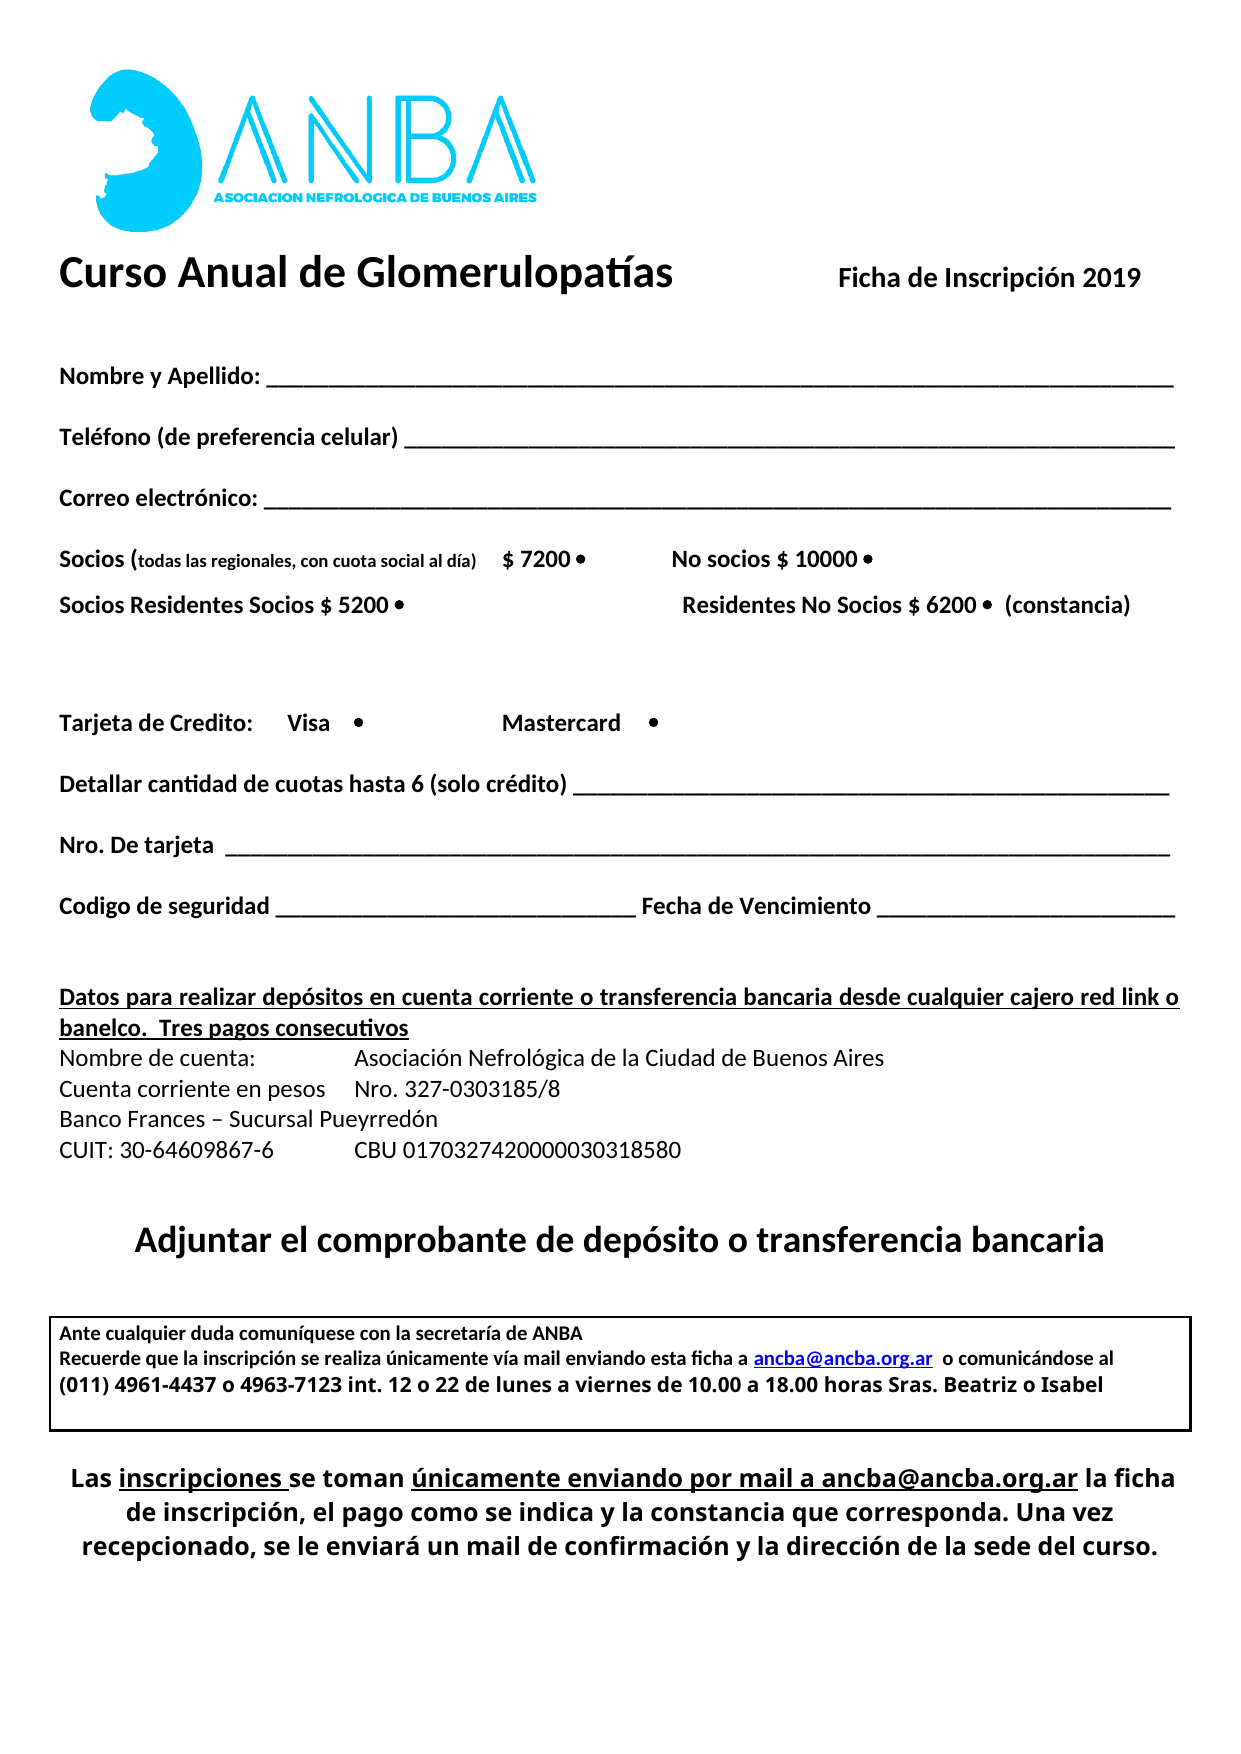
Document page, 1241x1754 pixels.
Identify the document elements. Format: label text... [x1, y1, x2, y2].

text CUIT: 30-64609867-6 CBU 0170327420000030318580 [59, 1134, 1181, 1165]
text Las inscripciones se toman únicamente enviando por mail a ancba@ancba.org.ar la ficha de inscripción, el pago como se indica y la constancia que corresponda. Una vez recepcionado, se le enviará un mail de confirmación y la dirección de la sede del curso. [59, 1460, 1181, 1562]
text Datos para realizar depósitos en cuenta corriente o transferencia bancaria desde cualquier cajero red link o banelco. Tres pagos consecutivos [59, 982, 1181, 1043]
text Nombre de cuenta: Asociación Nefrológica de la Ciudad de Buenos Aires [59, 1043, 1181, 1073]
text (011) 4961-4437 o 4963-7123 int. 12 o 22 de lunes a viernes de 18.00 horas Sras. Beatriz o Isabel [59, 1371, 1181, 1399]
text Codigo de seguridad _____________________________ Fecha de Vencimiento ________________________ [59, 890, 1181, 921]
text Banco Frances – Sucursal Pueyrredón [59, 1104, 1181, 1134]
text Ante cualquier duda comuníquese con la secretaría de ANBA [51, 1318, 1189, 1345]
picture [59, 59, 566, 244]
text Cuenta corriente en pesos Nro. 327-0303185/8 [59, 1073, 1181, 1104]
text Tarjeta de Credito: Visa Mastercard [59, 707, 1181, 737]
text Correo electrónico: _________________________________________________________________________ [59, 482, 1181, 513]
text Adjuntar el comprobante de depósito o transferencia bancaria [59, 1216, 1181, 1261]
text Curso Anual de Glomerulopatías Ficha de Inscripción 2019 [59, 243, 1181, 299]
text Socios (todas las regionales, con cuota social al día) $ 7200 No socios $ 10000 [59, 543, 1181, 574]
text Detallar cantidad de cuotas hasta 6 (solo crédito) ________________________________________________ [59, 768, 1181, 829]
text Socios Residentes Socios $ 5200 Residentes No Socios $ 6200 (constancia) [59, 589, 1181, 620]
text Nombre y Apellido: _________________________________________________________________________ [59, 360, 1181, 391]
text Recuerde que la inscripción se realiza únicamente vía mail enviando esta ficha a ancba@ancba.org.ar o comunicándose al [59, 1345, 1181, 1371]
text Nro. De tarjeta ____________________________________________________________________________ [59, 829, 1181, 859]
text Teléfono (de preferencia celular) ______________________________________________________________ [59, 421, 1181, 452]
